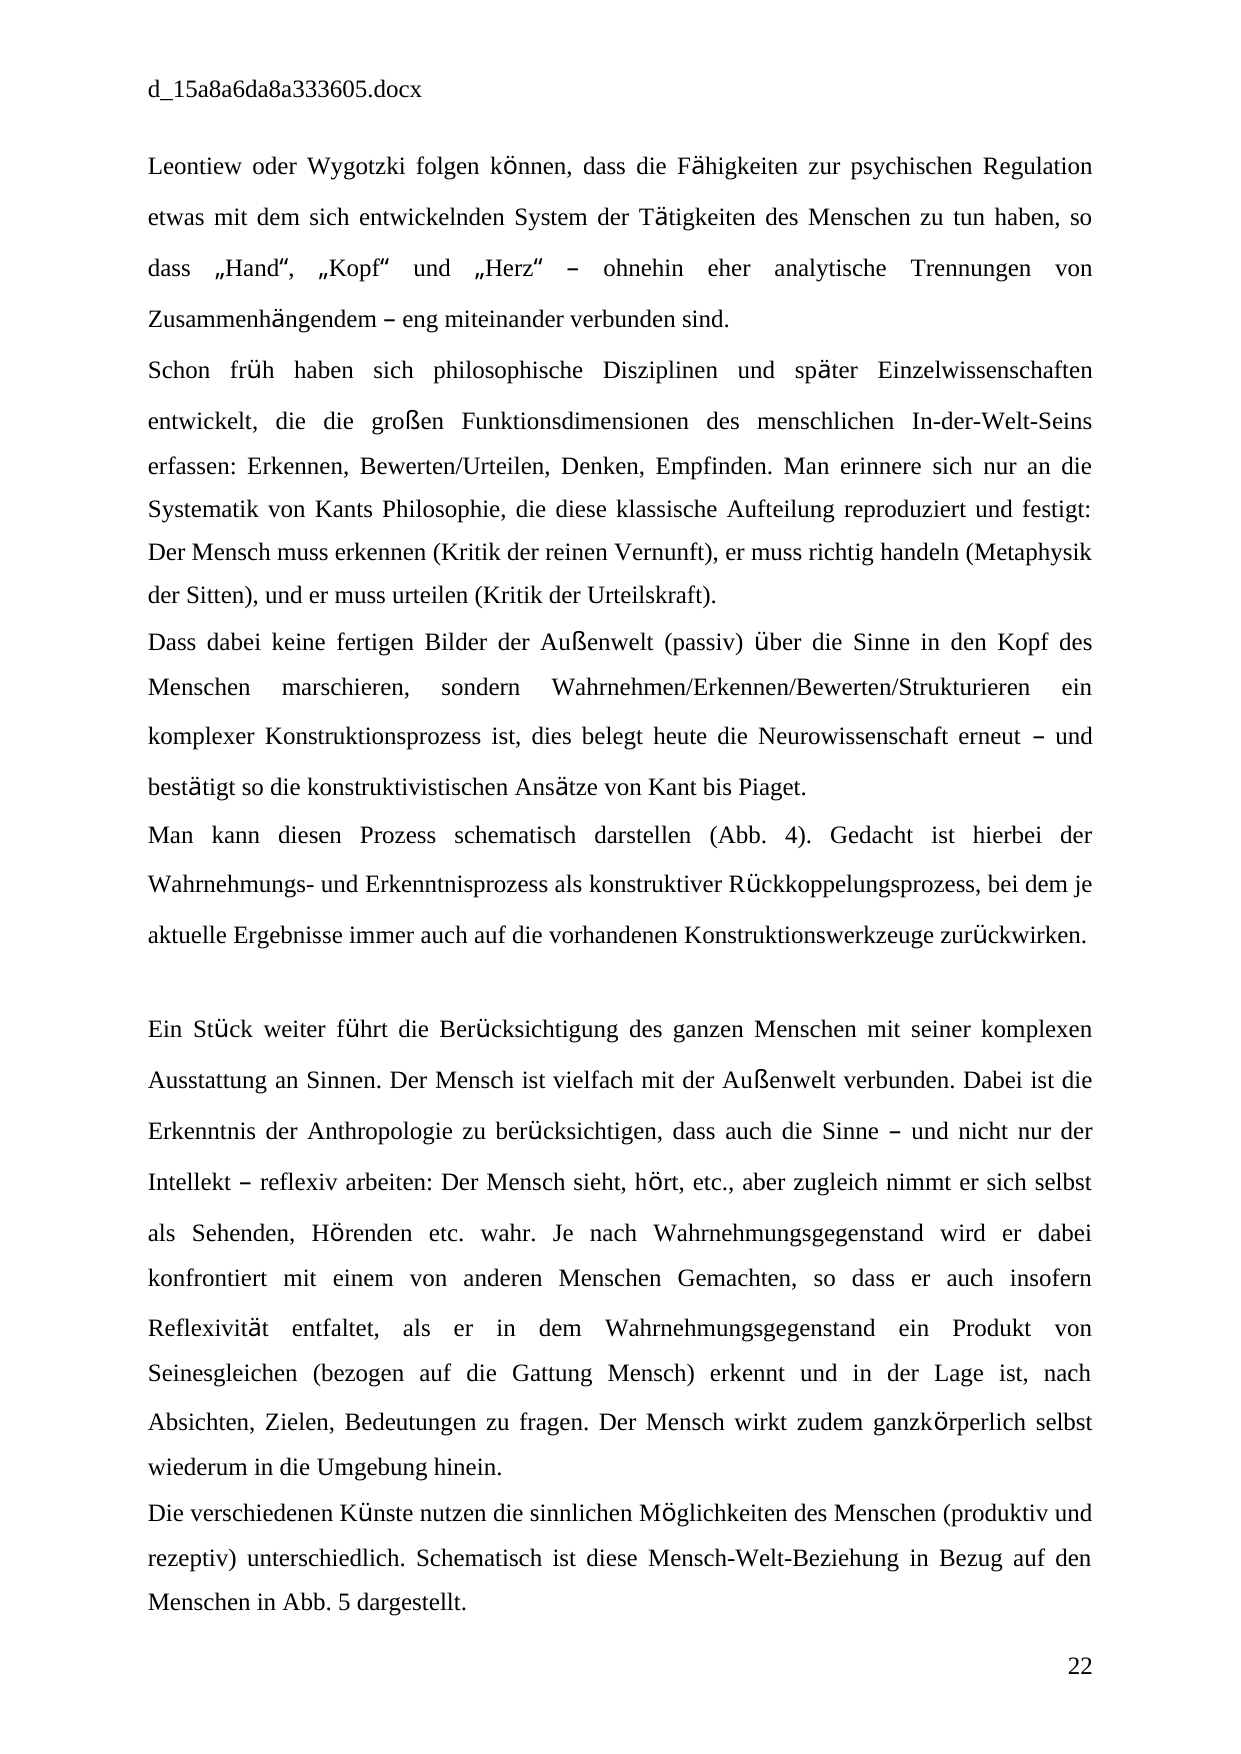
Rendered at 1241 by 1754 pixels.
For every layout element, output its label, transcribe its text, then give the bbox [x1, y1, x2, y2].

text Schon früh haben sich philosophische Disziplinen und später Einzelwissenschaften entwickelt, die die großen Funktionsdimensionen des menschlichen In-der-Welt-Seins erfassen: Erkennen, Bewerten/Urteilen, Denken, Empfinden. Man erinnere sich nur an die Systematik von Kants Philosophie, die diese klassische Aufteilung reproduziert und festigt: Der Mensch muss erkennen (Kritik der reinen Vernunft), er muss richtig handeln (Metaphysik der Sitten), und er muss urteilen (Kritik der Urteilskraft). [148, 352, 1093, 609]
text Dass dabei keine fertigen Bilder der Außenwelt (passiv) über die Sinne in den Kopf des Menschen marschieren, sondern Wahrnehmen/Erkennen/Bewerten/Strukturieren ein komplexer Konstruktionsprozess ist, dies belegt heute die Neurowissenschaft erneut – und bestätigt so die konstruktivistischen Ansätze von Kant bis Piaget. [148, 624, 1093, 803]
text Man kann diesen Prozess schematisch darstellen (Abb. 4). Gedacht ist hierbei der Wahrnehmungs- und Erkenntnisprozess als konstruktiver Rückkoppelungsprozess, bei dem je aktuelle Ergebnisse immer auch auf die vorhandenen Konstruktionswerkzeuge zurückwirken. [148, 820, 1093, 951]
text Ein Stück weiter führt die Berücksichtigung des ganzen Menschen mit seiner komplexen Ausstattung an Sinnen. Der Mensch ist vielfach mit der Außenwelt verbunden. Dabei ist die Erkenntnis der Anthropologie zu berücksichtigen, dass auch die Sinne – und nicht nur der Intellekt – reflexiv arbeiten: Der Mensch sieht, hört, etc., aber zugleich nimmt er sich selbst als Sehenden, Hörenden etc. wahr. Je nach Wahrnehmungsgegenstand wird er dabei konfrontiert mit einem von anderen Menschen Gemachten, so dass er auch insofern Reflexivität entfaltet, als er in dem Wahrnehmungsgegenstand ein Produkt von Seinesgleichen (bezogen auf die Gattung Mensch) erkennt und in der Lage ist, nach Absichten, Zielen, Bedeutungen zu fragen. Der Mensch wirkt zudem ganzkörperlich selbst wiederum in die Umgebung hinein. [148, 1011, 1093, 1481]
text Die verschiedenen Künste nutzen die sinnlichen Möglichkeiten des Menschen (produktiv und rezeptiv) unterschiedlich. Schematisch ist diese Mensch-Welt-Beziehung in Bezug auf den Menschen in Abb. 5 dargestellt. [148, 1495, 1093, 1615]
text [148, 148, 1093, 335]
